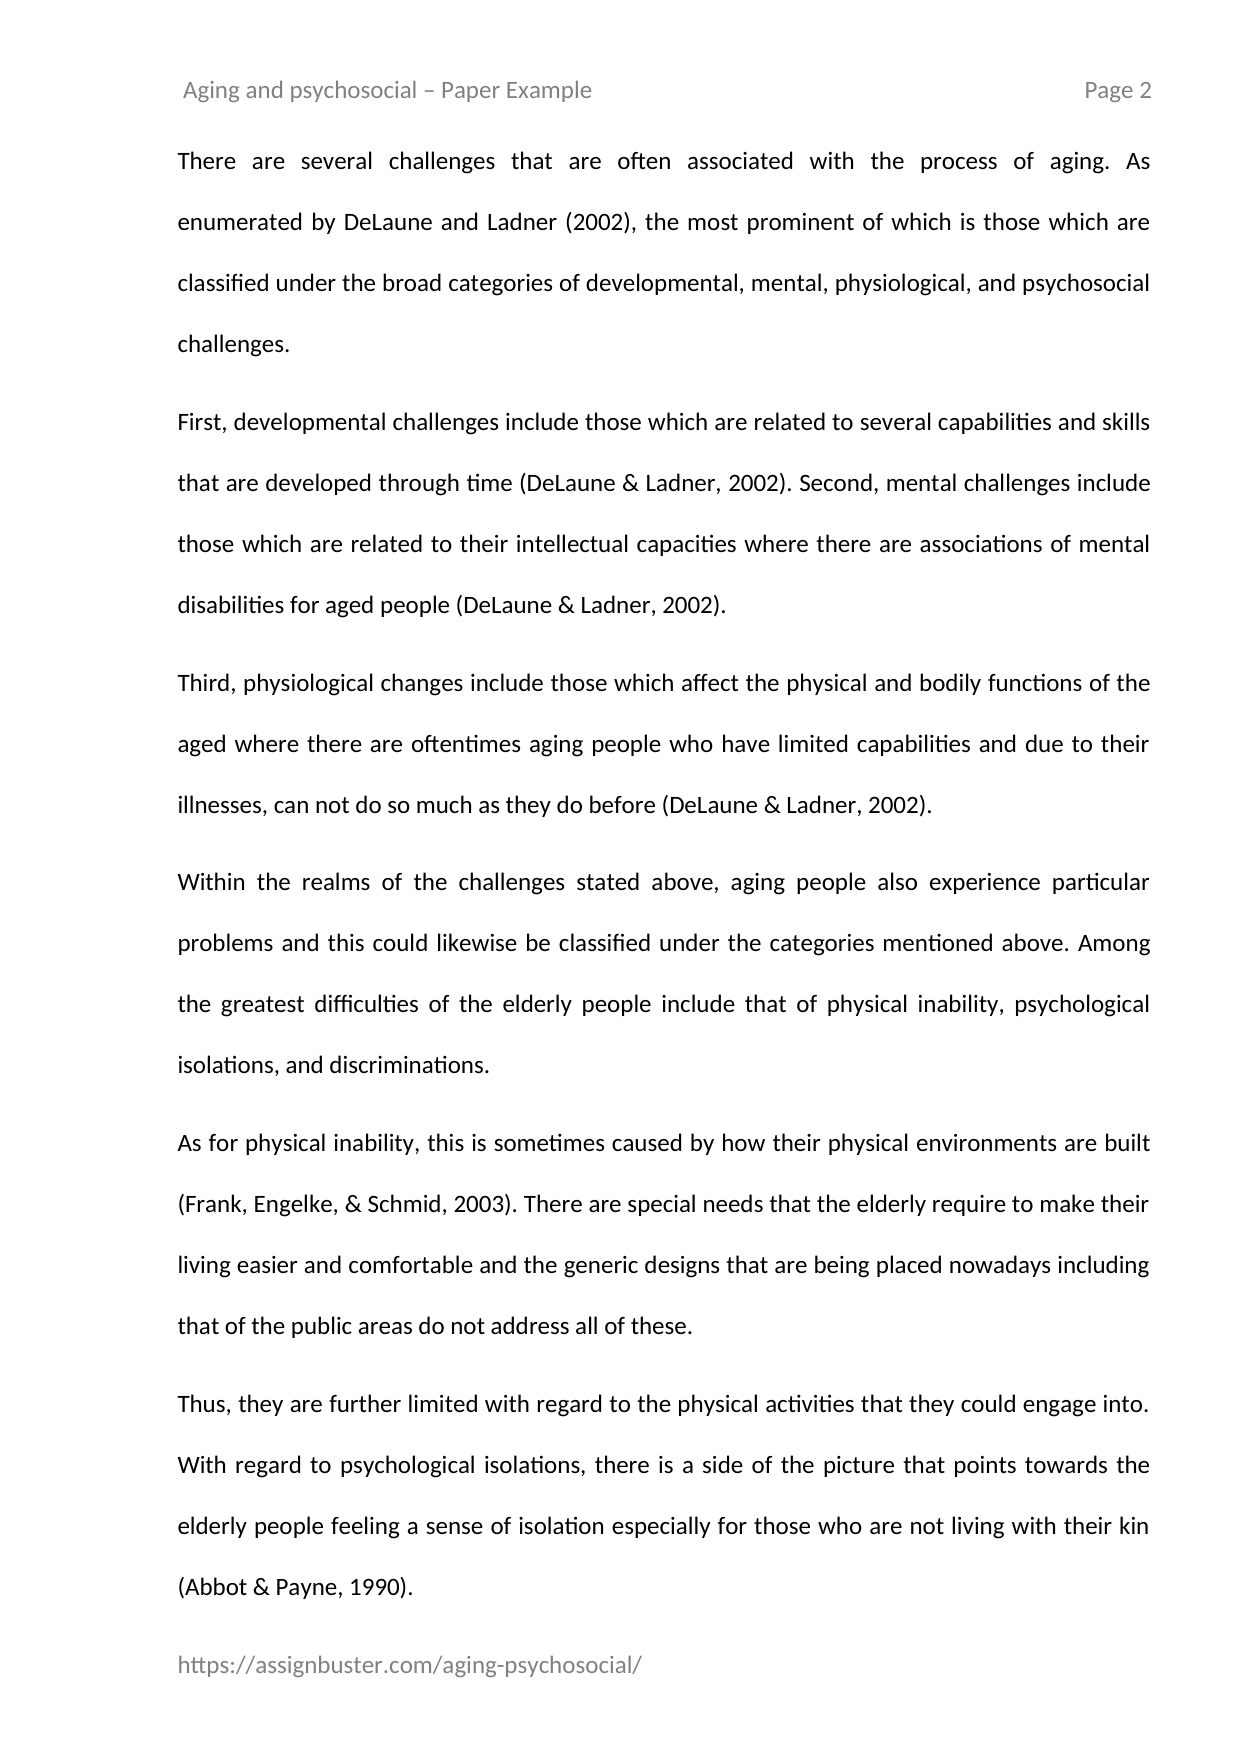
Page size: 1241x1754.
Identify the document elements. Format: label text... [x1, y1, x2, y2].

text Within the realms of the challenges stated above, aging people also experience particular problems and this could likewise be classified under the categories mentioned above. Among the greatest difficulties of the elderly people include that of physical inability, psychological isolations, and discriminations. [177, 866, 1152, 1080]
text Thus, they are further limited with regard to the physical activities that they could engage into. With regard to psychological isolations, there is a side of the picture that points towards the elderly people feeling a sense of isolation especially for those who are not living with their kin (Abbot & Payne, 1990). [177, 1388, 1152, 1602]
text There are several challenges that are often associated with the process of aging. As enumerated by DeLaune and Ladner (2002), the most prominent of which is those which are classified under the broad categories of developmental, mental, physiological, and psychosocial challenges. [177, 145, 1152, 359]
text As for physical inability, this is sometimes caused by how their physical environments are built (Frank, Engelke, & Schmid, 2003). There are special needs that the elderly require to make their living easier and comfortable and the generic designs that are being placed nowadays including that of the public areas do not address all of these. [177, 1127, 1152, 1341]
text First, developmental challenges include those which are related to several capabilities and skills that are developed through time (DeLaune & Ladner, 2002). Second, mental challenges include those which are related to their intellectual capacities where there are associations of mental disabilities for aged people (DeLaune & Ladner, 2002). [177, 406, 1152, 619]
text Third, physiological changes include those which affect the physical and bodily functions of the aged where there are oftentimes aging people who have limited capabilities and due to their illnesses, can not do so much as they do before (DeLaune & Ladner, 2002). [177, 667, 1152, 819]
